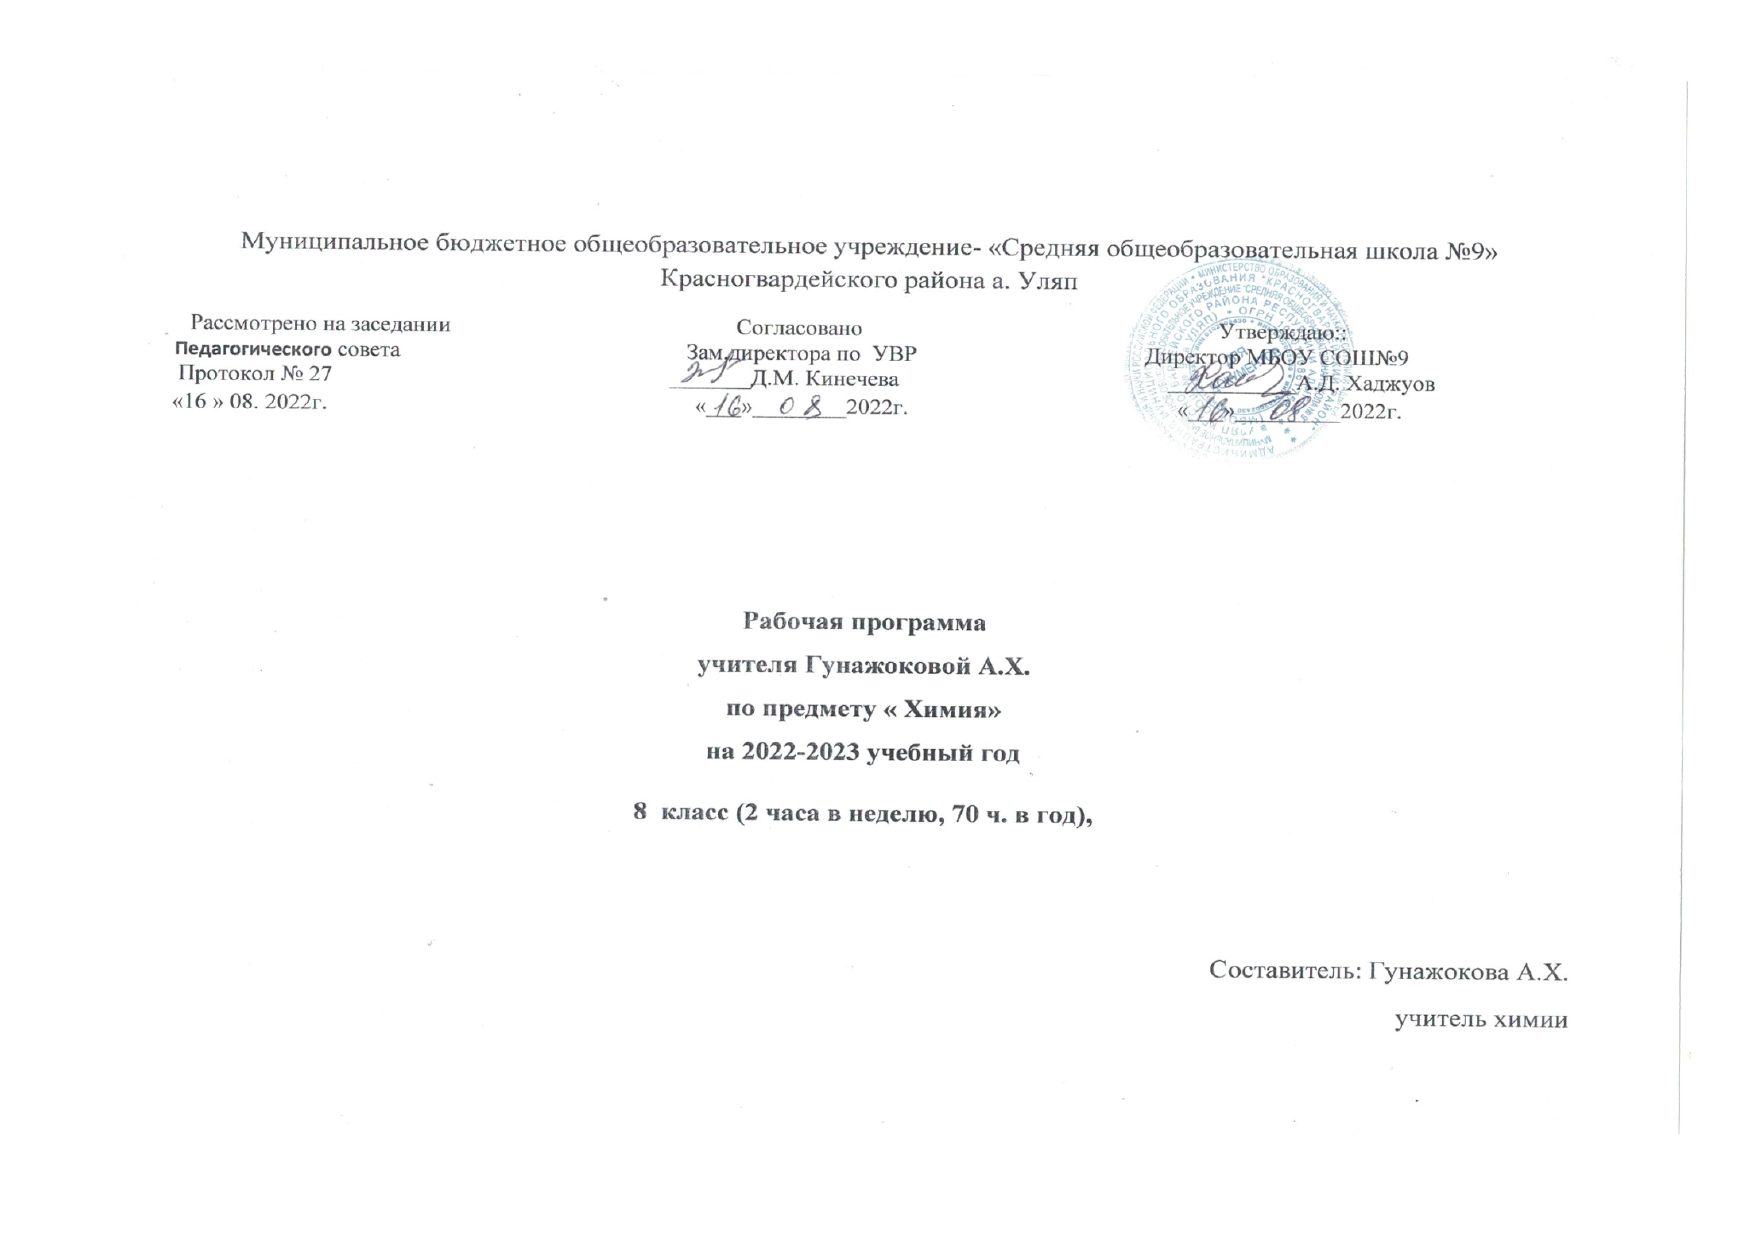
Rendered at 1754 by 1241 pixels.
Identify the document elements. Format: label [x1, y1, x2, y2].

picture [75, 44, 1706, 1149]
